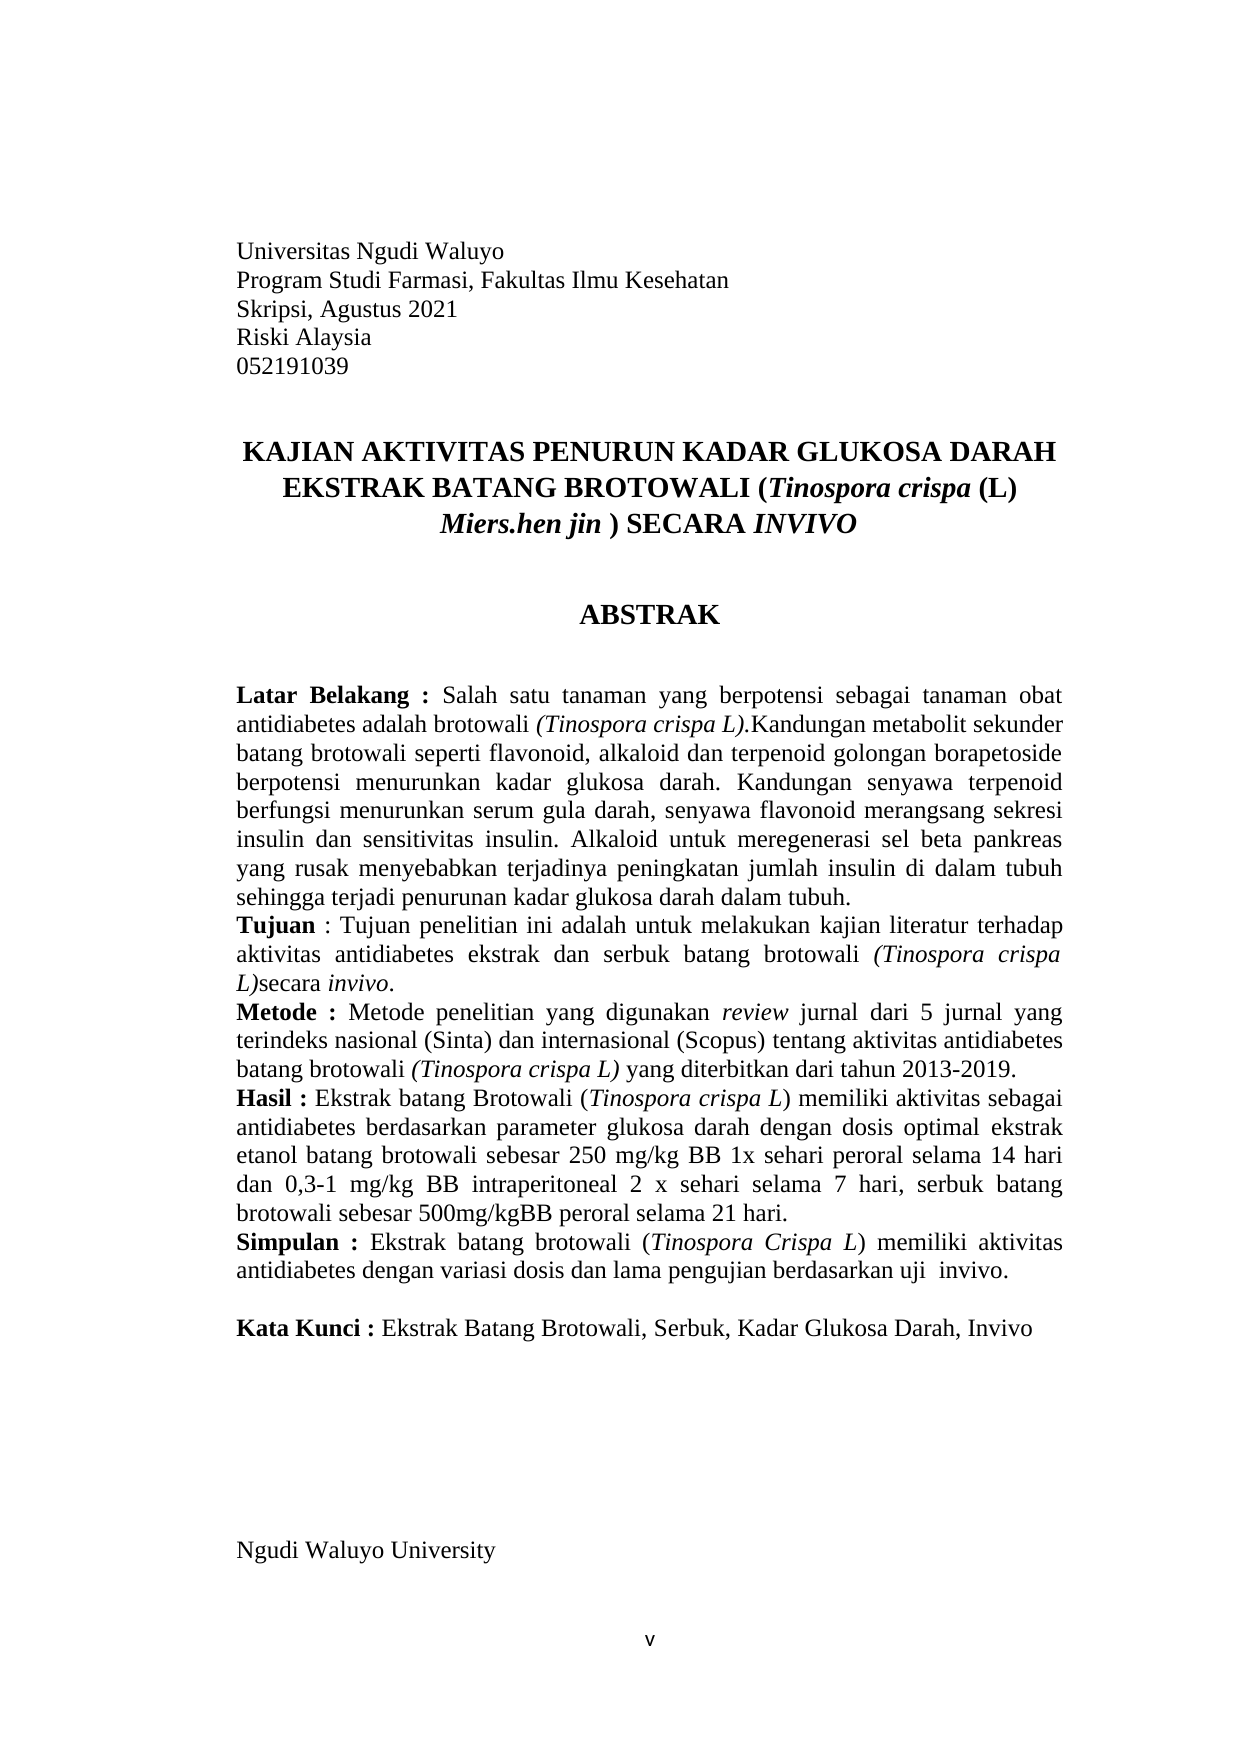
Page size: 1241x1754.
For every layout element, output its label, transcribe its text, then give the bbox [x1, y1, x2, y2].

text Program Studi Farmasi, Fakultas Ilmu Kesehatan [236, 265, 1063, 294]
text Hasil : Ekstrak batang Brotowali (Tinospora crispa L) memiliki aktivitas sebagai antidiabetes berdasarkan parameter glukosa darah dengan dosis optimal ekstrak etanol batang brotowali sebesar 250 mg/kg BB 1x sehari peroral selama 14 hari dan 0,3-1 mg/kg BB intraperitoneal 2 x sehari selama 7 hari, serbuk batang brotowali sebesar 500mg/kgBB peroral selama 21 hari. [236, 1083, 1063, 1227]
text Ngudi Waluyo University [236, 1535, 1063, 1563]
text Simpulan : Ekstrak batang brotowali (Tinospora Crispa L) memiliki aktivitas antidiabetes dengan variasi dosis dan lama pengujian berdasarkan uji invivo. [236, 1227, 1063, 1284]
text Tujuan : Tujuan penelitian ini adalah untuk melakukan kajian literatur terhadap aktivitas antidiabetes ekstrak dan serbuk batang brotowali (Tinospora crispa L)secara invivo. [236, 910, 1063, 997]
subtitle KAJIAN AKTIVITAS PENURUN KADAR GLUKOSA DARAH EKSTRAK BATANG BROTOWALI (Tinospora crispa (L) Miers.hen jin ) SECARA INVIVO [236, 434, 1063, 539]
text Riski Alaysia [236, 322, 1063, 351]
subtitle ABSTRAK [236, 597, 1063, 631]
text Skripsi, Agustus 2021 [236, 294, 1063, 322]
text Universitas Ngudi Waluyo [236, 236, 1063, 265]
text Metode : Metode penelitian yang digunakan review jurnal dari 5 jurnal yang terindeks nasional (Sinta) dan internasional (Scopus) tentang aktivitas antidiabetes batang brotowali (Tinospora crispa L) yang diterbitkan dari tahun 2013-2019. [236, 997, 1063, 1083]
text 052191039 [236, 351, 1063, 380]
text Latar Belakang : Salah satu tanaman yang berpotensi sebagai tanaman obat antidiabetes adalah brotowali (Tinospora crispa L).Kandungan metabolit sekunder batang brotowali seperti flavonoid, alkaloid dan terpenoid golongan borapetoside berpotensi menurunkan kadar glukosa darah. Kandungan senyawa terpenoid berfungsi menurunkan serum gula darah, senyawa flavonoid merangsang sekresi insulin dan sensitivitas insulin. Alkaloid untuk meregenerasi sel beta pankreas yang rusak menyebabkan terjadinya peningkatan jumlah insulin di dalam tubuh sehingga terjadi penurunan kadar glukosa darah dalam tubuh. [236, 680, 1063, 910]
text Kata Kunci : Ekstrak Batang Brotowali, Serbuk, Kadar Glukosa Darah, Invivo [236, 1313, 1063, 1342]
